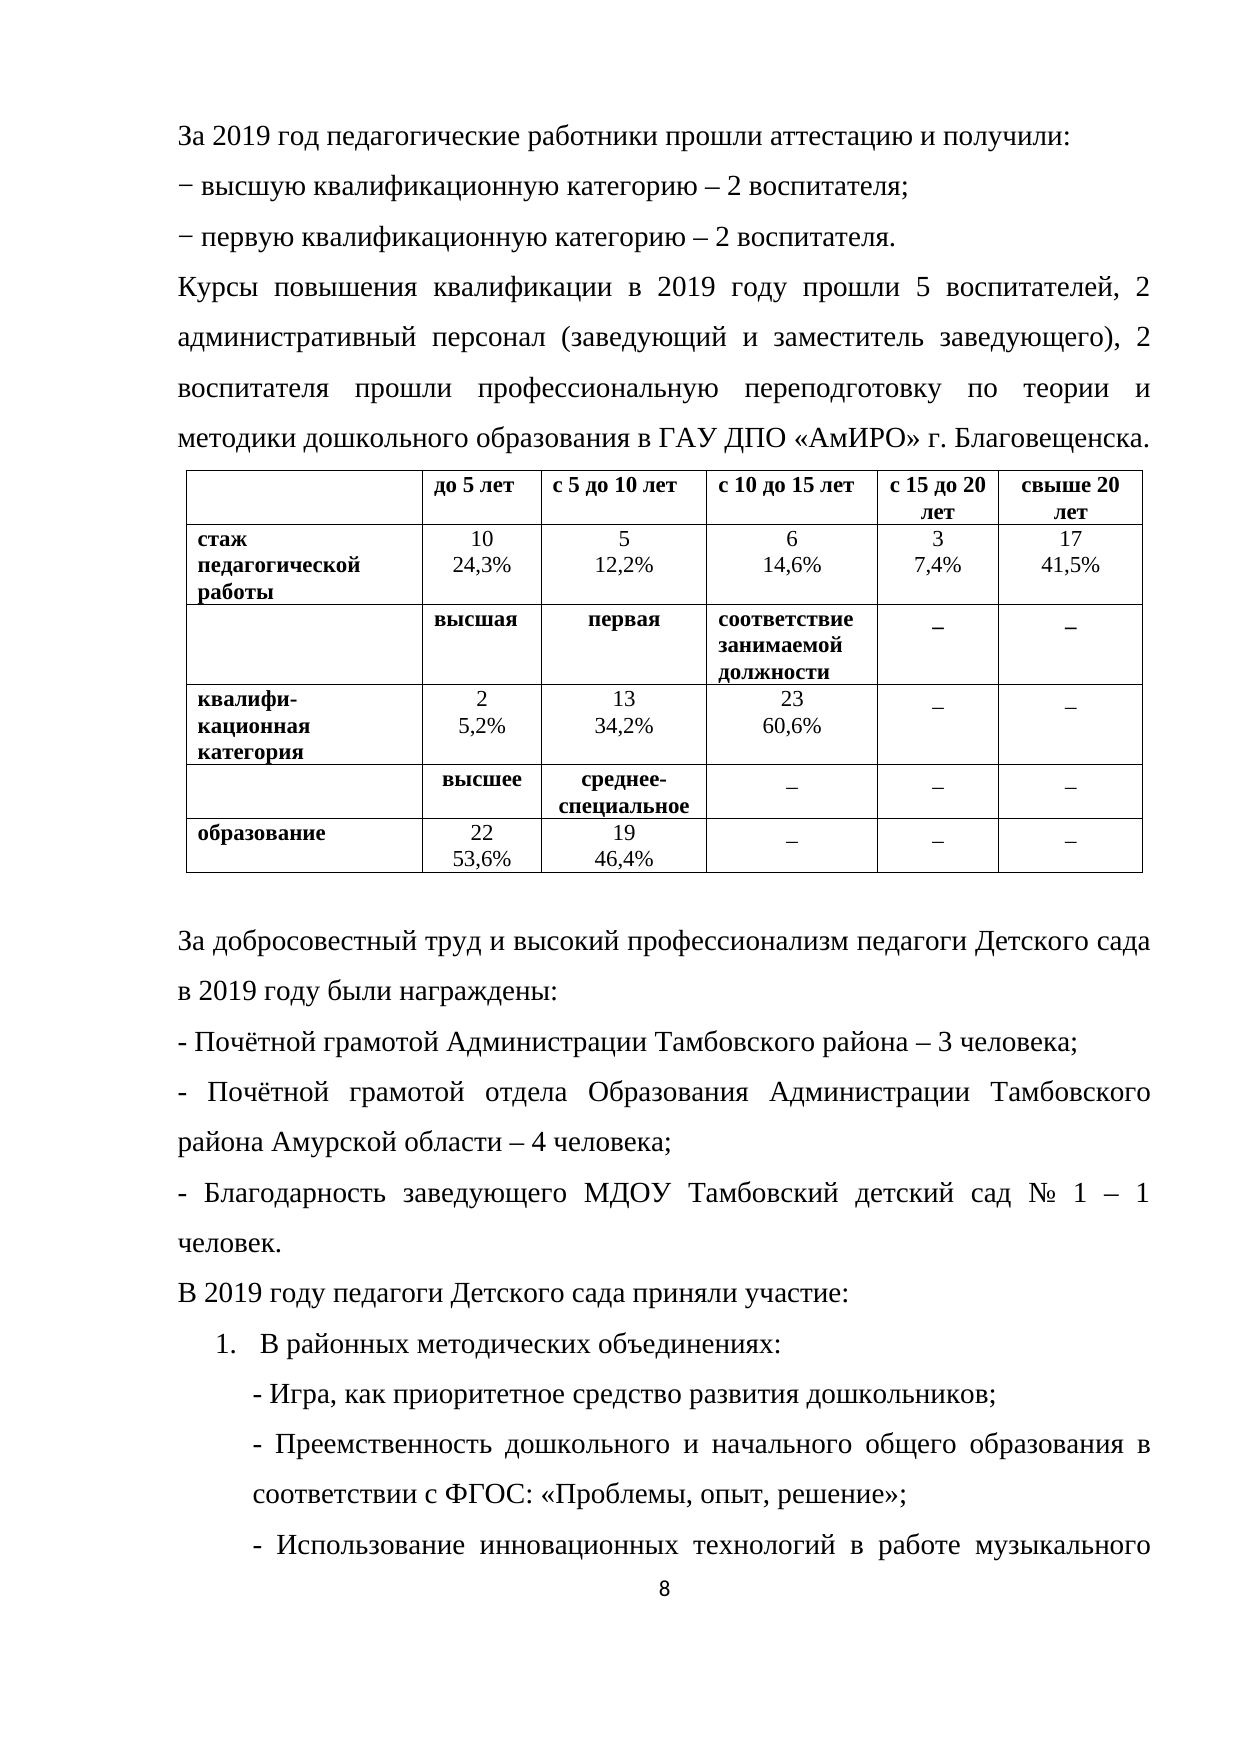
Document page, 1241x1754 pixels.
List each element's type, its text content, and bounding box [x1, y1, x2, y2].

table_cell образование [187, 819, 422, 872]
table_cell [187, 605, 422, 684]
table_header до 5 лет [423, 471, 541, 524]
table_cell 5 12,2% [542, 525, 706, 604]
table_cell 23 60,6% [707, 685, 877, 764]
text В 2019 году педагоги Детского сада приняли участие: [177, 1275, 1152, 1309]
table_header свыше 20 лет [999, 471, 1142, 524]
table_cell первая [542, 605, 706, 684]
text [252, 1527, 1152, 1561]
table_cell _ [878, 685, 998, 764]
table_cell стаж педагогической работы [187, 525, 422, 604]
table_cell 3 7,4% [878, 525, 998, 604]
table_cell _ [878, 765, 998, 818]
table_cell _ [878, 819, 998, 872]
table_header с 10 до 15 лет [707, 471, 877, 524]
table_cell среднее-специальное [542, 765, 706, 818]
table_cell высшее [423, 765, 541, 818]
table_header с 5 до 10 лет [542, 471, 706, 524]
text - Благодарность заведующего МДОУ Тамбовский детский сад № 1 – 1 человек. [177, 1175, 1152, 1259]
table_cell 2 5,2% [423, 685, 541, 764]
text Курсы повышения квалификации в 2019 году прошли 5 воспитателей, 2 административный персонал (заведующий и заместитель заведующего), 2 воспитателя прошли профессиональную переподготовку по теории и методики дошкольного образования в ГАУ ДПО «АмИРО» г. Благовещенска. [177, 269, 1152, 453]
table_cell _ [999, 819, 1142, 872]
table_cell 17 41,5% [999, 525, 1142, 604]
table_cell _ [999, 685, 1142, 764]
text - Преемственность дошкольного и начального общего образования в соответствии с ФГОС: «Проблемы, опыт, решение»; [252, 1426, 1152, 1510]
table_cell _ [999, 765, 1142, 818]
table_cell 10 24,3% [423, 525, 541, 604]
table_cell квалифи- кационная категория [187, 685, 422, 764]
table_cell соответствие занимаемой должности [707, 605, 877, 684]
table_cell 22 53,6% [423, 819, 541, 872]
table_cell _ [707, 819, 877, 872]
table_cell 19 46,4% [542, 819, 706, 872]
table_cell [187, 765, 422, 818]
table_header с 15 до 20 лет [878, 471, 998, 524]
table_cell _ [999, 605, 1142, 684]
text - Почётной грамотой отдела Образования Администрации Тамбовского района Амурской области – 4 человека; [177, 1074, 1152, 1158]
table_header [187, 471, 422, 524]
table_cell 6 14,6% [707, 525, 877, 604]
table_cell _ [707, 765, 877, 818]
list В районных методических объединениях: [215, 1326, 1152, 1359]
text − первую квалификационную категорию – 2 воспитателя. [177, 219, 1152, 252]
text За добросовестный труд и высокий профессионализм педагоги Детского сада в 2019 году были награждены: [177, 923, 1152, 1007]
table_cell высшая [423, 605, 541, 684]
text - Игра, как приоритетное средство развития дошкольников; [252, 1376, 1152, 1409]
table_cell 13 34,2% [542, 685, 706, 764]
text - Почётной грамотой Администрации Тамбовского района – 3 человека; [177, 1024, 1152, 1057]
text За 2019 год педагогические работники прошли аттестацию и получили: [177, 118, 1152, 152]
table_cell _ [878, 605, 998, 684]
text − высшую квалификационную категорию – 2 воспитателя; [177, 168, 1152, 202]
